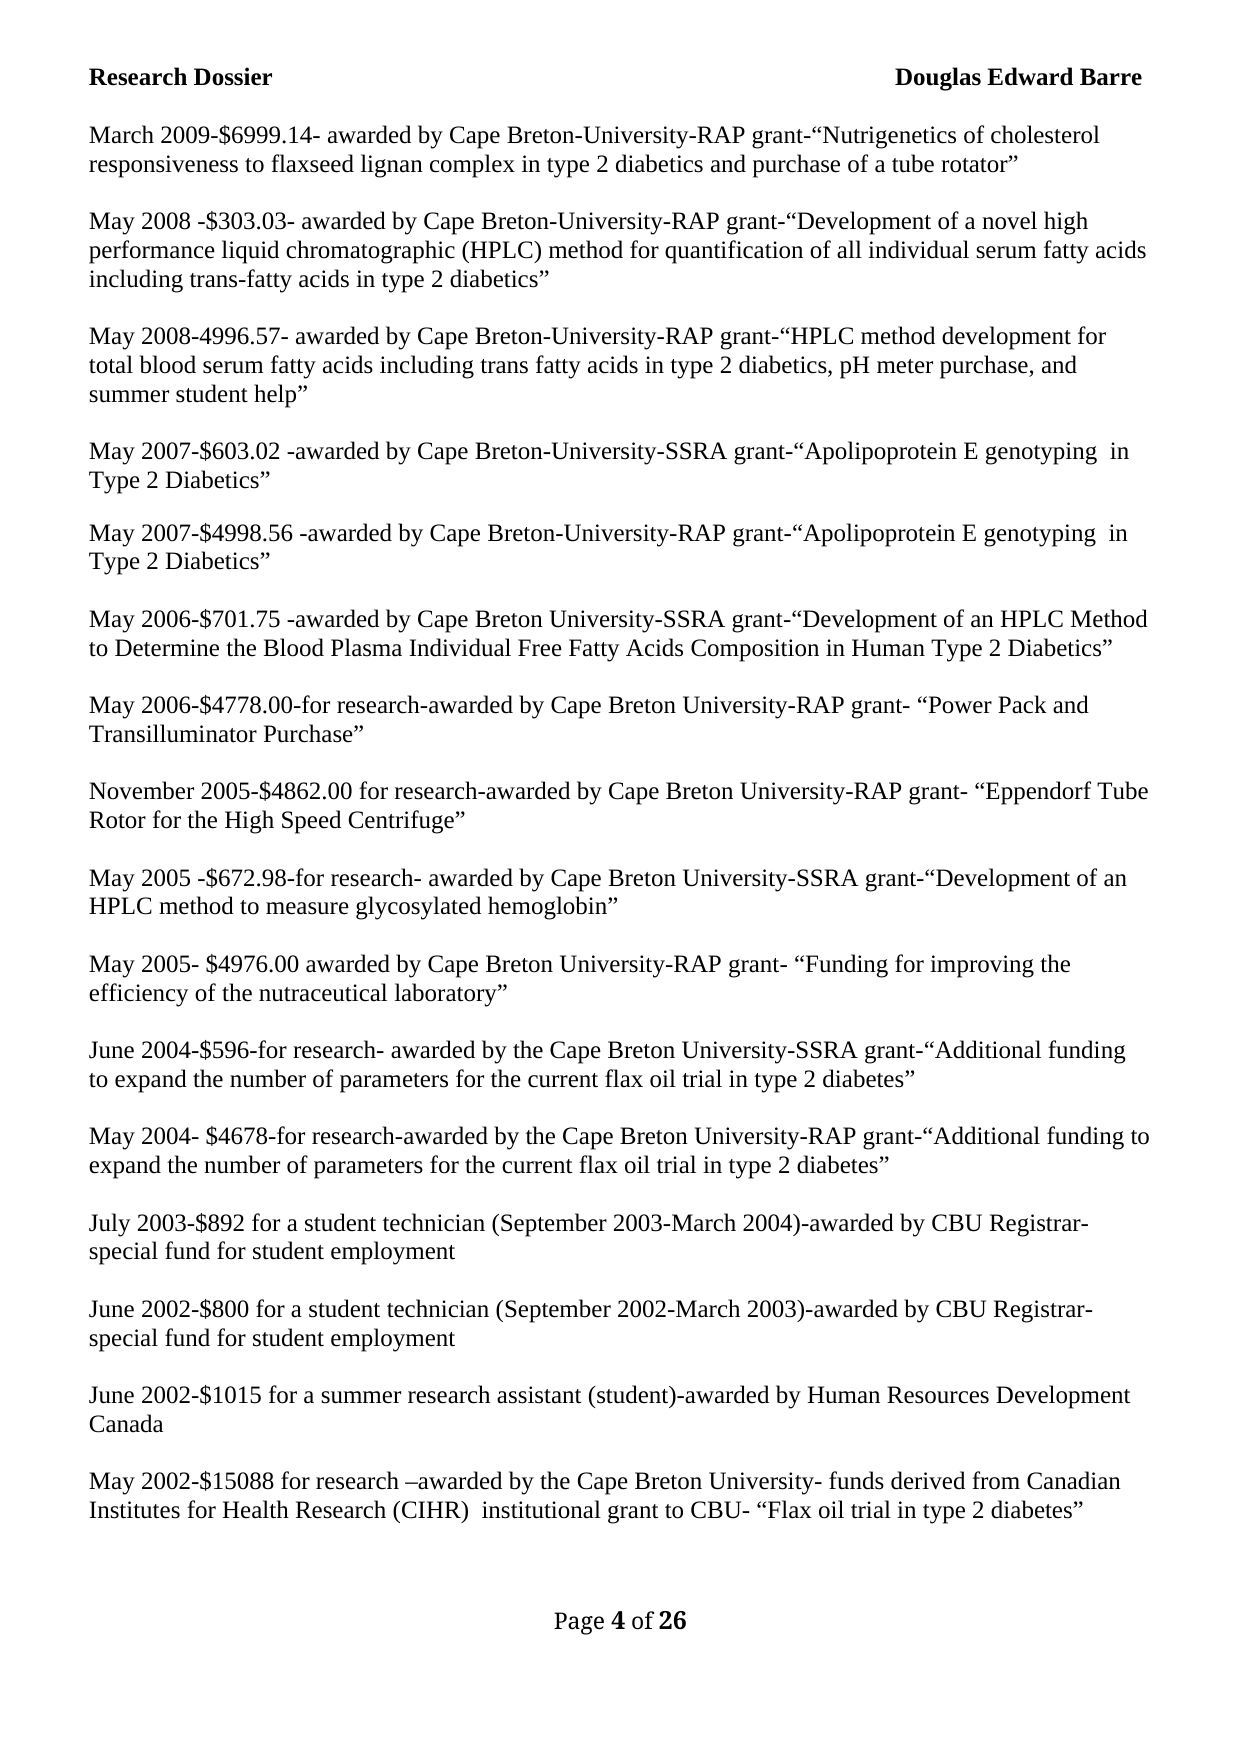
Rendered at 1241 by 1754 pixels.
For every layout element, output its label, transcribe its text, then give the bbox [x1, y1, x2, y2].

text May 2007-$4998.56 -awarded by Cape Breton-University-RAP grant-“Apolipoprotein E genotyping in Type 2 Diabetics” [89, 518, 1152, 575]
text May 2006-$4778.00-for research-awarded by Cape Breton University-RAP grant- “Power Pack and Transilluminator Purchase” [89, 690, 1152, 748]
text March 2009-$6999.14- awarded by Cape Breton-University-RAP grant-“Nutrigenetics of cholesterol responsiveness to flaxseed lignan complex in type 2 diabetics and purchase of a tube rotator” [89, 120, 1152, 177]
text June 2002-$1015 for a summer research assistant (student)-awarded by Human Resources Development Canada [89, 1380, 1152, 1438]
text May 2008 -$303.03- awarded by Cape Breton-University-RAP grant-“Development of a novel high performance liquid chromatographic (HPLC) method for quantification of all individual serum fatty acids including trans-fatty acids in type 2 diabetics” [89, 206, 1152, 292]
text May 2002-$15088 for research –awarded by the Cape Breton University- funds derived from Canadian Institutes for Health Research (CIHR) institutional grant to CBU- “Flax oil trial in type 2 diabetes” [89, 1466, 1152, 1524]
text June 2002-$800 for a student technician (September 2002-March 2003)-awarded by CBU Registrar-special fund for student employment [89, 1294, 1152, 1351]
text May 2008-4996.57- awarded by Cape Breton-University-RAP grant-“HPLC method development for total blood serum fatty acids including trans fatty acids in type 2 diabetics, pH meter purchase, and summer student help” [89, 321, 1152, 407]
text May 2005 -$672.98-for research- awarded by Cape Breton University-SSRA grant-“Development of an HPLC method to measure glycosylated hemoglobin” [89, 863, 1152, 920]
text June 2004-$596-for research- awarded by the Cape Breton University-SSRA grant-“Additional funding to expand the number of parameters for the current flax oil trial in type 2 diabetes” [89, 1035, 1152, 1093]
text July 2003-$892 for a student technician (September 2003-March 2004)-awarded by CBU Registrar-special fund for student employment [89, 1208, 1152, 1265]
text November 2005-$4862.00 for research-awarded by Cape Breton University-RAP grant- “Eppendorf Tube Rotor for the High Speed Centrifuge” [89, 776, 1152, 834]
text May 2007-$603.02 -awarded by Cape Breton-University-SSRA grant-“Apolipoprotein E genotyping in Type 2 Diabetics” [89, 436, 1152, 518]
text May 2006-$701.75 -awarded by Cape Breton University-SSRA grant-“Development of an HPLC Method to Determine the Blood Plasma Individual Free Fatty Acids Composition in Human Type 2 Diabetics” [89, 604, 1152, 661]
text May 2004- $4678-for research-awarded by the Cape Breton University-RAP grant-“Additional funding to expand the number of parameters for the current flax oil trial in type 2 diabetes” [89, 1121, 1152, 1179]
text May 2005- $4976.00 awarded by Cape Breton University-RAP grant- “Funding for improving the efficiency of the nutraceutical laboratory” [89, 949, 1152, 1006]
